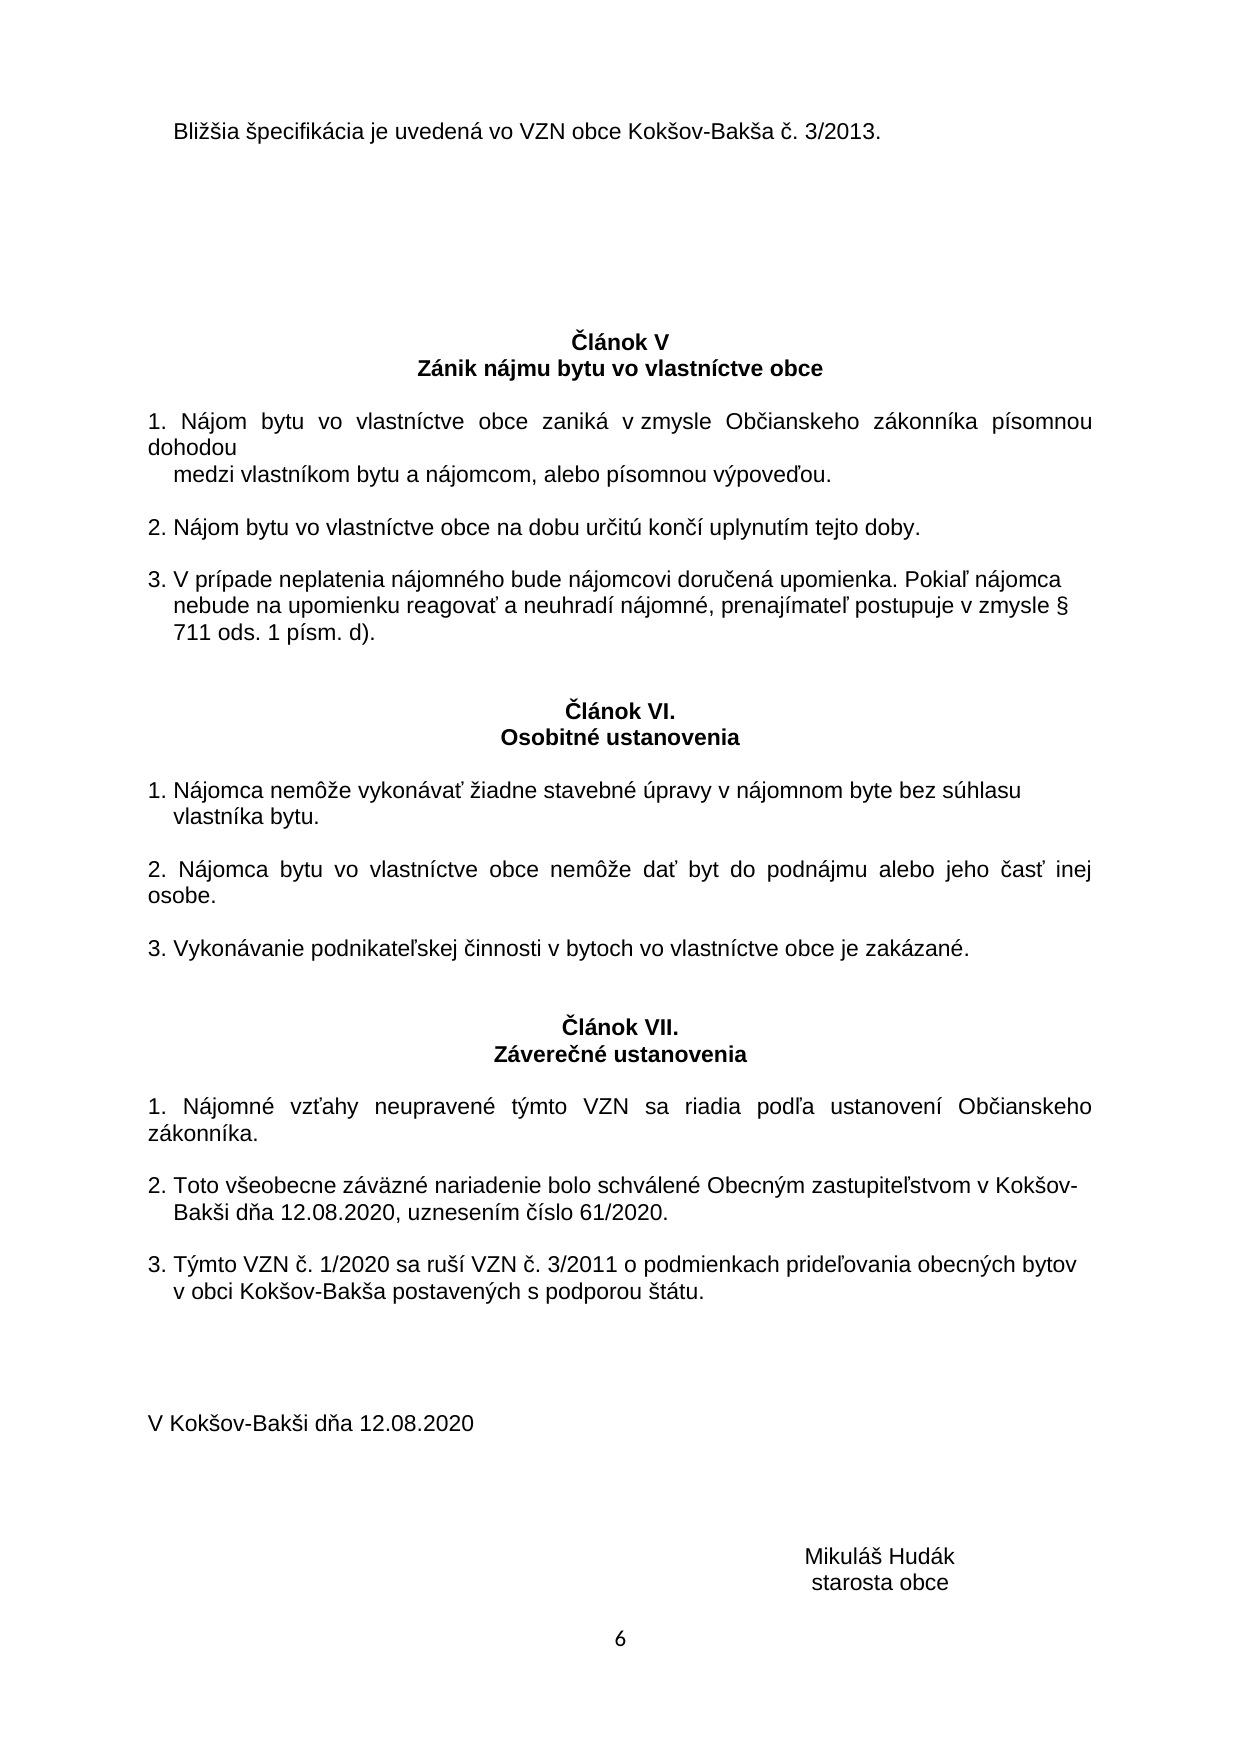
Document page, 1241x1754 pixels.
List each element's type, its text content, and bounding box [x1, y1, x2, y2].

text 2. Nájomca bytu vo vlastníctve obce nemôže dať byt do podnájmu alebo jeho časť inej osobe. [148, 856, 1092, 909]
text 711 ods. 1 písm. d). [148, 619, 1092, 645]
text 3. Vykonávanie podnikateľskej činnosti v bytoch vo vlastníctve obce je zakázané. [148, 935, 1092, 961]
text 1. Nájomca nemôže vykonávať žiadne stavebné úpravy v nájomnom byte bez súhlasu [148, 777, 1092, 803]
text 1. Nájomné vzťahy neupravené týmto VZN sa riadia podľa ustanovení Občianskeho zákonníka. [148, 1093, 1092, 1146]
text 1. Nájom bytu vo vlastníctve obce zaniká v zmysle Občianskeho zákonníka písomnou dohodou [148, 408, 1092, 461]
text Bližšia špecifikácia je uvedená vo VZN obce Kokšov-Bakša č. 3/2013. [148, 118, 1092, 144]
text starosta obce [148, 1569, 1092, 1596]
text 3. Týmto VZN č. 1/2020 sa ruší VZN č. 3/2011 o podmienkach prideľovania obecných bytov [148, 1251, 1092, 1278]
text 3. V prípade neplatenia nájomného bude nájomcovi doručená upomienka. Pokiaľ nájomca [148, 566, 1092, 592]
text Článok VII. [148, 1014, 1092, 1041]
text Osobitné ustanovenia [148, 724, 1092, 751]
text nebude na upomienku reagovať a neuhradí nájomné, prenajímateľ postupuje v zmysle § [148, 592, 1092, 619]
text vlastníka bytu. [148, 803, 1092, 830]
text 2. Nájom bytu vo vlastníctve obce na dobu určitú končí uplynutím tejto doby. [148, 513, 1092, 540]
text medzi vlastníkom bytu a nájomcom, alebo písomnou výpoveďou. [148, 461, 1092, 487]
text Mikuláš Hudák [148, 1543, 1092, 1569]
text Záverečné ustanovenia [148, 1041, 1092, 1067]
text Bakši dňa 12.08.2020, uznesením číslo 61/2020. [148, 1199, 1092, 1225]
text Zánik nájmu bytu vo vlastníctve obce [148, 355, 1092, 382]
text 2. Toto všeobecne záväzné nariadenie bolo schválené Obecným zastupiteľstvom v Kokšov- [148, 1172, 1092, 1199]
text Článok VI. [148, 698, 1092, 724]
text Článok V [148, 329, 1092, 355]
text V Kokšov-Bakši dňa 12.08.2020 [148, 1409, 1092, 1436]
text v obci Kokšov-Bakša postavených s podporou štátu. [148, 1278, 1092, 1304]
